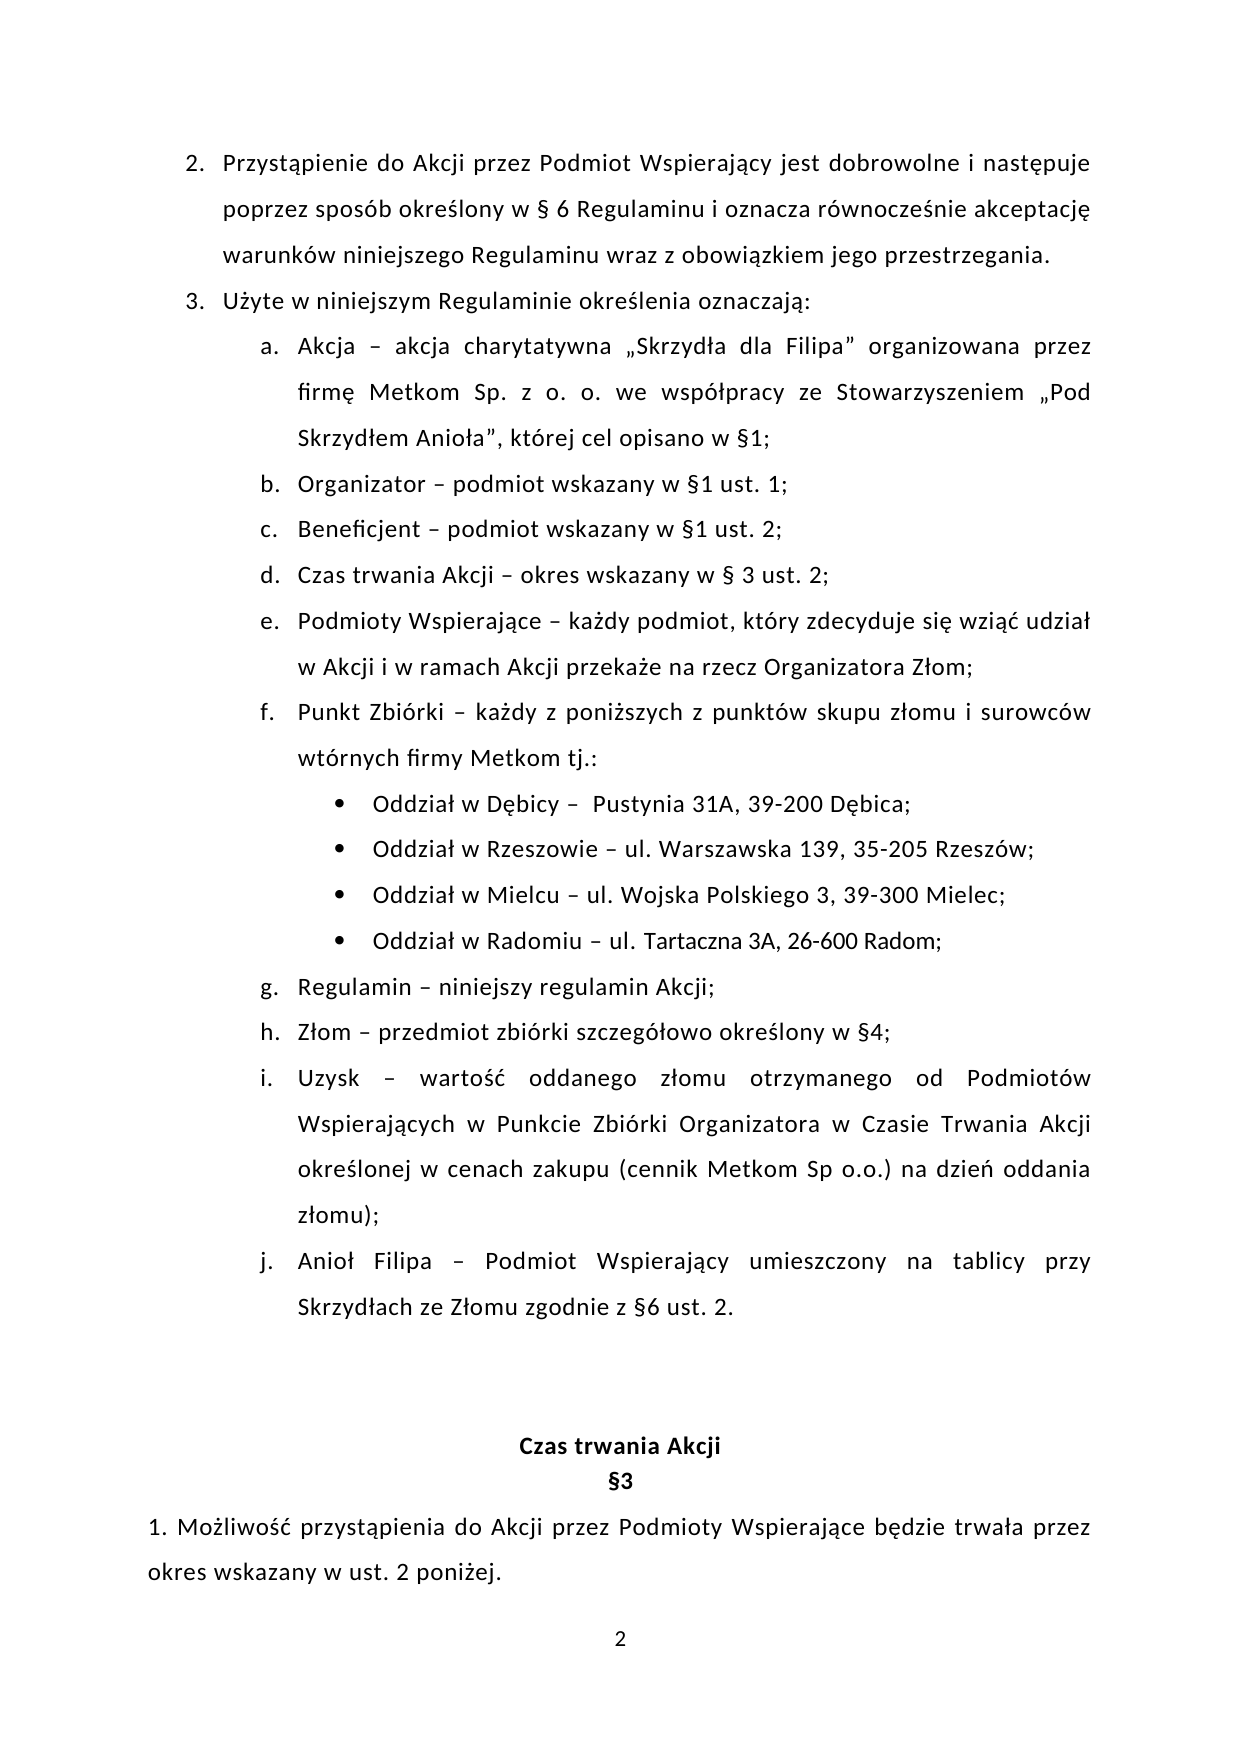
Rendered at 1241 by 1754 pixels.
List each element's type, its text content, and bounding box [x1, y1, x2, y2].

text Czas trwania Akcji [148, 1430, 1093, 1461]
list Punkt Zbiórki – każdy z poniższych z punktów skupu złomu i surowców wtórnych firmy Metkom tj.: [260, 696, 1093, 773]
list Beneficjent – podmiot wskazany w §1 ust. 2; [260, 513, 1093, 544]
list Złom – przedmiot zbiórki szczegółowo określony w §4; [260, 1016, 1093, 1047]
list Organizator – podmiot wskazany w §1 ust. 1; [260, 468, 1093, 498]
list Podmioty Wspierające – każdy podmiot, który zdecyduje się wziąć udział w Akcji i w ramach Akcji przekaże na rzecz Organizatora Złom; [260, 605, 1093, 681]
list Anioł Filipa – Podmiot Wspierający umieszczony na tablicy przy Skrzydłach ze Złomu zgodnie z §6 ust. 2. [260, 1245, 1093, 1321]
list Przystąpienie do Akcji przez Podmiot Wspierający jest dobrowolne i następuje poprzez sposób określony w § 6 Regulaminu i oznacza równocześnie akceptację warunków niniejszego Regulaminu wraz z obowiązkiem jego przestrzegania. [185, 148, 1093, 269]
text §3 [148, 1465, 1093, 1496]
text 1. Możliwość przystąpienia do Akcji przez Podmioty Wspierające będzie trwała przez okres wskazany w ust. 2 poniżej. [148, 1511, 1093, 1587]
list Oddział w Dębicy – Pustynia 31A, 39-200 Dębica; [335, 788, 1093, 818]
list Użyte w niniejszym Regulaminie określenia oznaczają: [185, 285, 1093, 315]
list Czas trwania Akcji – okres wskazany w § 3 ust. 2; [260, 559, 1093, 590]
list Oddział w Rzeszowie – ul. Warszawska 139, 35-205 Rzeszów; [335, 833, 1093, 864]
list Uzysk – wartość oddanego złomu otrzymanego od Podmiotów Wspierających w Punkcie Zbiórki Organizatora w Czasie Trwania Akcji określonej w cenach zakupu (cennik Metkom Sp o.o.) na dzień oddania złomu); [260, 1062, 1093, 1230]
list Oddział w Radomiu – ul. Tartaczna 3A, 26-600 Radom; [335, 925, 1093, 956]
list Oddział w Mielcu – ul. Wojska Polskiego 3, 39-300 Mielec; [335, 879, 1093, 910]
list Regulamin – niniejszy regulamin Akcji; [260, 971, 1093, 1001]
list Akcja – akcja charytatywna „Skrzydła dla Filipa” organizowana przez firmę Metkom Sp. z o. o. we współpracy ze Stowarzyszeniem „Pod Skrzydłem Anioła”, której cel opisano w §1; [260, 331, 1093, 452]
